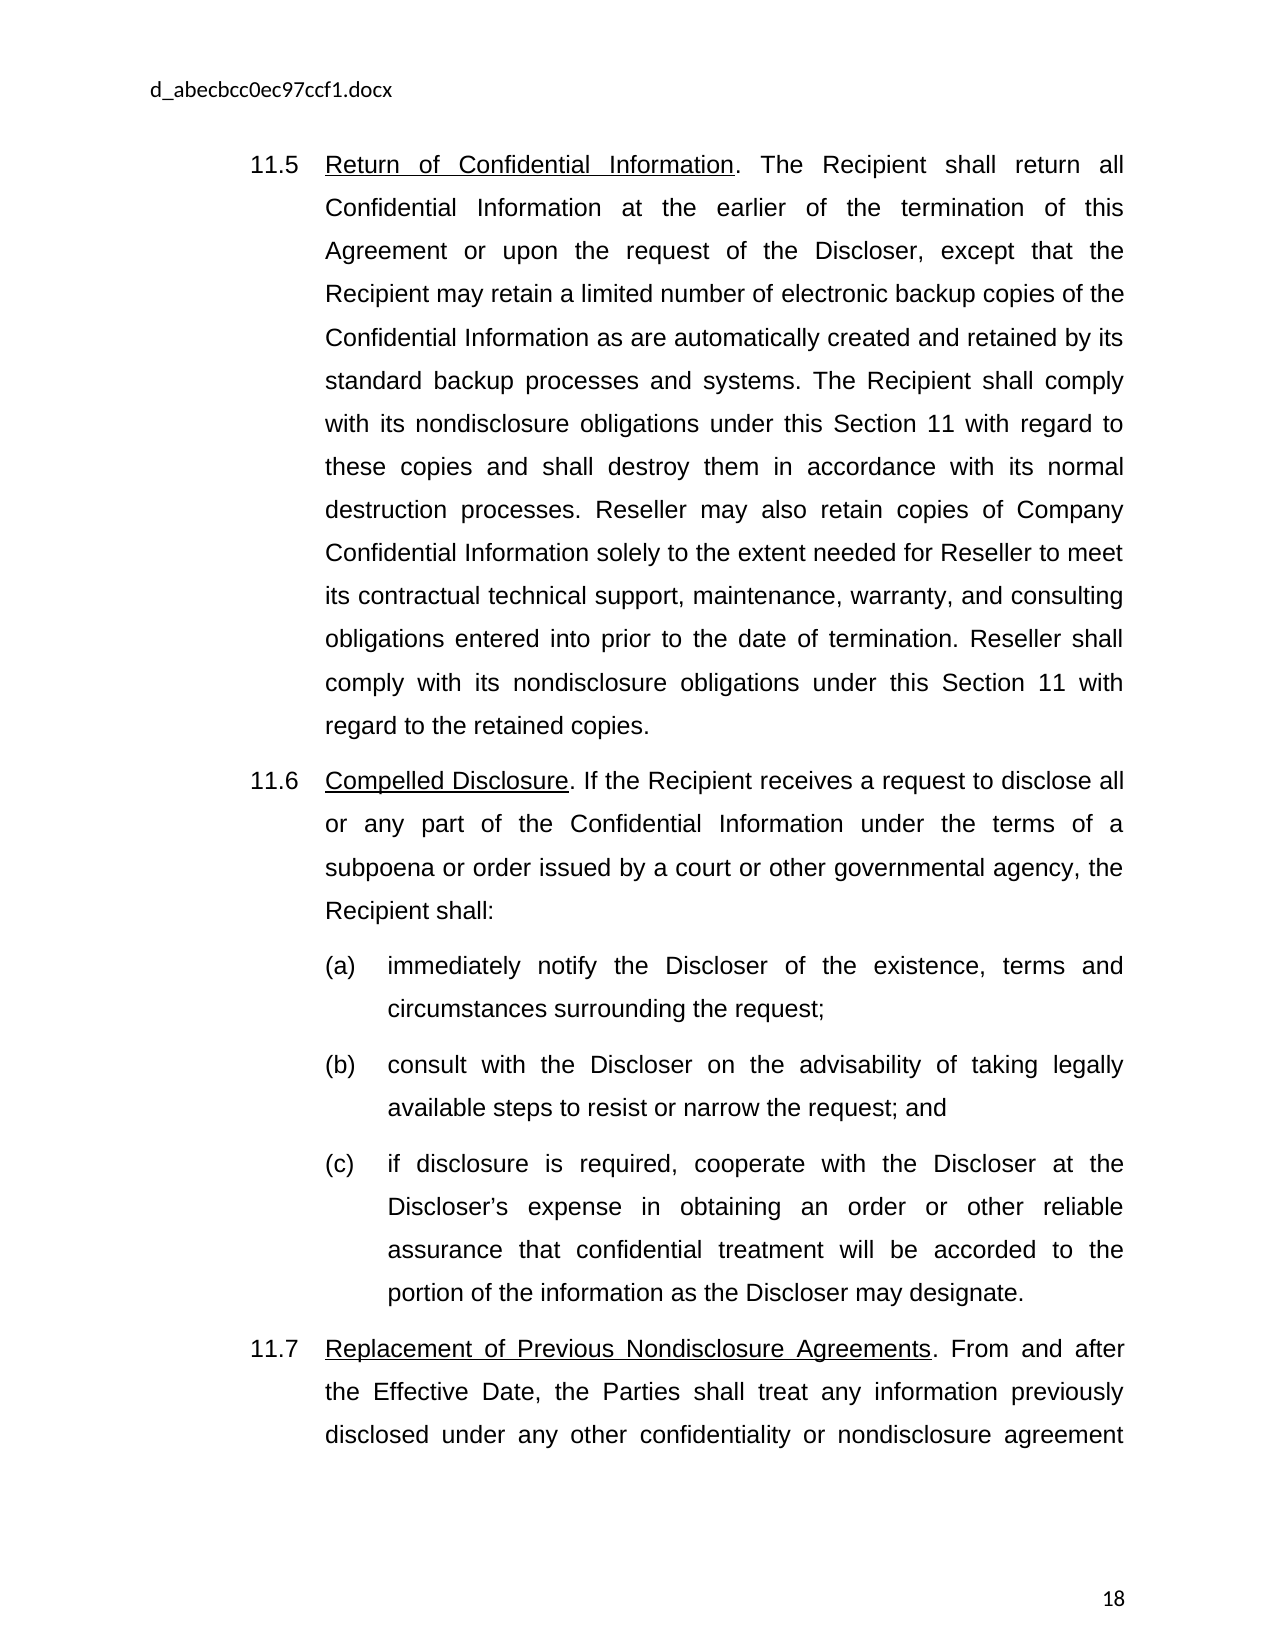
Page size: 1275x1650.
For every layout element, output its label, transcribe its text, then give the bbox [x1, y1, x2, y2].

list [250, 1334, 1125, 1449]
list (c) if disclosure is required, cooperate with the Discloser at the Discloser’s expense in obtaining an order or other reliable assurance that confidential treatment will be accorded to the portion of the information as the Discloser may designate. [325, 1149, 1125, 1307]
list 11.5 Return of Confidential Information. The Recipient shall return all Confidential Information at the earlier of the termination of this Agreement or upon the request of the Discloser, except that the Recipient may retain a limited number of electronic backup copies of the Confidential Information as are automatically created and retained by its standard backup processes and systems. The Recipient shall comply with its nondisclosure obligations under this Section 11 with regard to these copies and shall destroy them in accordance with its normal destruction processes. Reseller may also retain copies of Company Confidential Information solely to the extent needed for Reseller to meet its contractual technical support, maintenance, warranty, and consulting obligations entered into prior to the date of termination. Reseller shall comply with its nondisclosure obligations under this Section 11 with regard to the retained copies. [250, 150, 1125, 739]
list (b) consult with the Discloser on the advisability of taking legally available steps to resist or narrow the request; and [325, 1050, 1125, 1122]
list (a) immediately notify the Discloser of the existence, terms and circumstances surrounding the request; [325, 951, 1125, 1023]
list 11.6 Compelled Disclosure. If the Recipient receives a request to disclose all or any part of the Confidential Information under the terms of a subpoena or order issued by a court or other governmental agency, the Recipient shall: [250, 766, 1125, 924]
